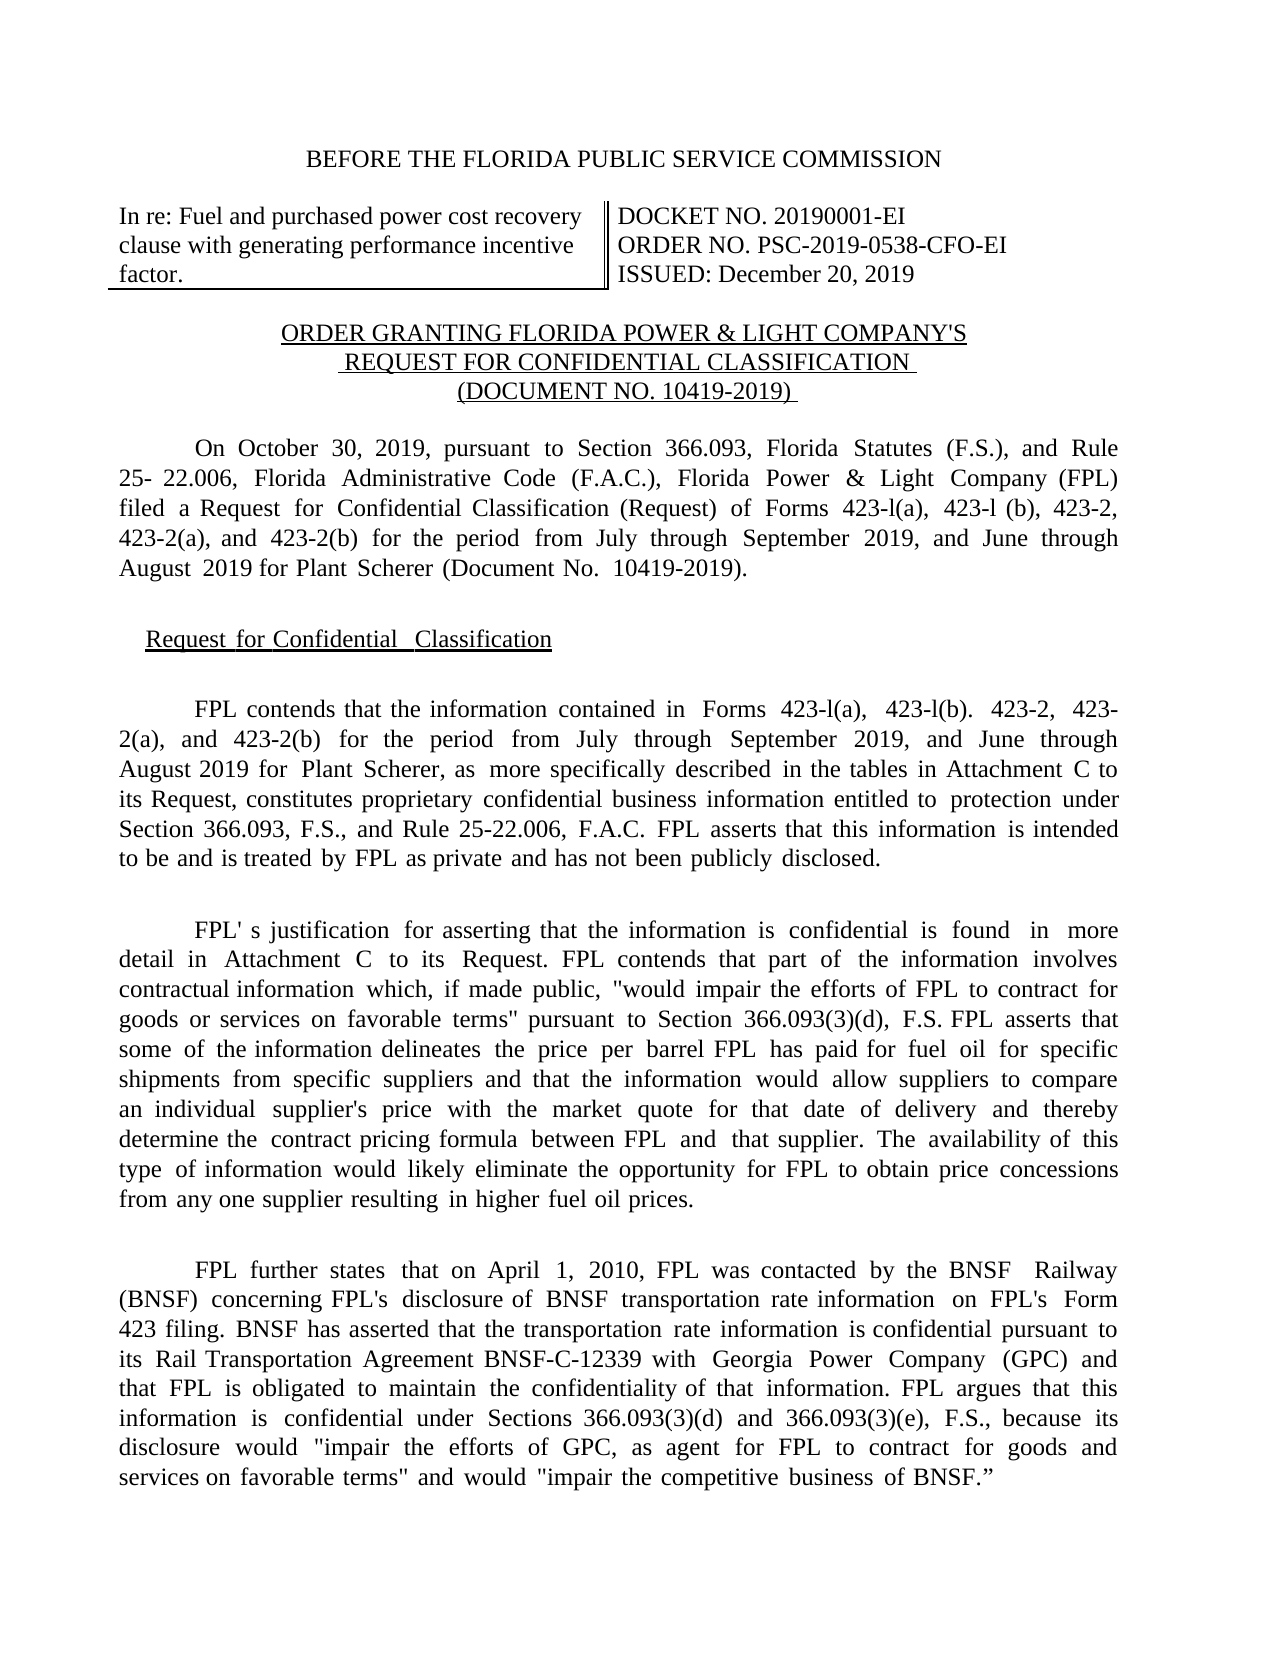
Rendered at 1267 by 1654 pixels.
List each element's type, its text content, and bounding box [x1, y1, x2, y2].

text FPL contends that the information contained in Forms 423-l(a), 423-l(b). 423-2, 423- 2(a), and 423-2(b) for the period from July through September 2019, and June through August 2019 for Plant Scherer, as more specifically described in the tables in Attachment C to its Request, constitutes proprietary confidential business information entitled to protection under Section 366.093, F.S., and Rule 25-22.006, F.A.C. FPL asserts that this information is intended to be and is treated by FPL as private and has not been publicly disclosed. [119, 694, 1119, 872]
text FPL' s justification for asserting that the information is confidential is found in more detail in Attachment C to its Request. FPL contends that part of the information involves contractual information which, if made public, "would impair the efforts of FPL to contract for goods or services on favorable terms" pursuant to Section 366.093(3)(d), F.S. FPL asserts that some of the information delineates the price per barrel FPL has paid for fuel oil for specific shipments from specific suppliers and that the information would allow suppliers to compare an individual supplier's price with the market quote for that date of delivery and thereby determine the contract pricing formula between FPL and that supplier. The availability of this type of information would likely eliminate the opportunity for FPL to obtain price concessions from any one supplier resulting in higher fuel oil prices. [119, 915, 1118, 1212]
subtitle BEFORE THE FLORIDA PUBLIC SERVICE COMMISSION [119, 144, 1129, 172]
text (DOCUMENT NO. 10419-2019) [119, 376, 1129, 404]
text ORDER GRANTING FLORIDA POWER & LIGHT COMPANY'S [119, 318, 1129, 347]
text On October 30, 2019, pursuant to Section 366.093, Florida Statutes (F.S.), and Rule 25- 22.006, Florida Administrative Code (F.A.C.), Florida Power & Light Company (FPL) filed a Request for Confidential Classification (Request) of Forms 423-l(a), 423-l (b), 423-2, 423-2(a), and 423-2(b) for the period from July through September 2019, and June through August 2019 for Plant Scherer (Document No. 10419-2019). [119, 433, 1118, 582]
table_header DOCKET NO. 20190001-EI ORDER NO. PSC-2019-0538-CFO-EI ISSUED: December 20, 2019 [609, 201, 1105, 287]
text FPL further states that on April 1, 2010, FPL was contacted by the BNSF Railway (BNSF) concerning FPL's disclosure of BNSF transportation rate information on FPL's Form 423 filing. BNSF has asserted that the transportation rate information is confidential pursuant to its Rail Transportation Agreement BNSF-C-12339 with Georgia Power Company (GPC) and that FPL is obligated to maintain the confidentiality of that information. FPL argues that this information is confidential under Sections 366.093(3)(d) and 366.093(3)(e), F.S., because its disclosure would "impair the efforts of GPC, as agent for FPL to contract for goods and services on favorable terms" and would "impair the competitive business of BNSF.” [119, 1255, 1118, 1491]
table_header In re: Fuel and purchased power cost recovery clause with generating performance incentive factor. [108, 201, 604, 287]
text Request for Confidential Classification [145, 624, 1129, 653]
text REQUEST FOR CONFIDENTIAL CLASSIFICATION [119, 347, 1129, 376]
